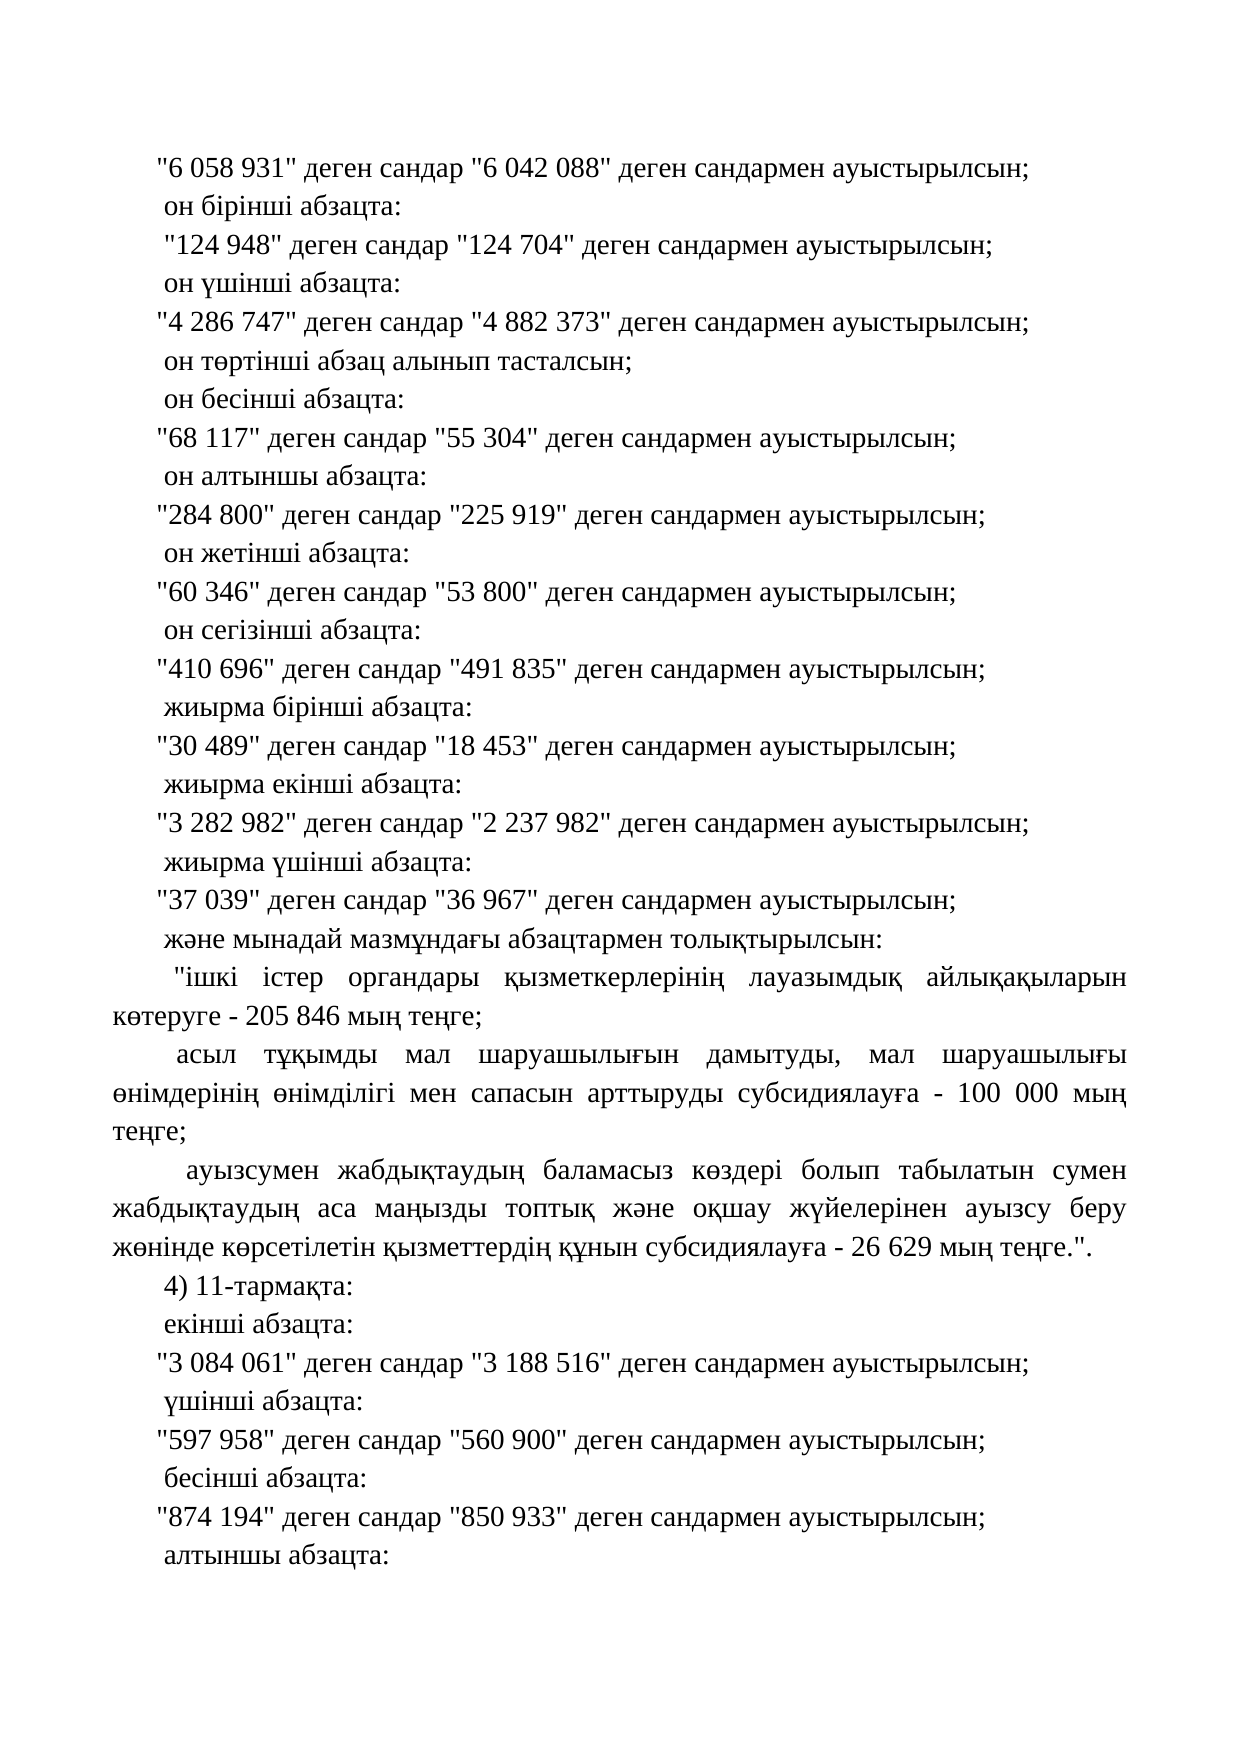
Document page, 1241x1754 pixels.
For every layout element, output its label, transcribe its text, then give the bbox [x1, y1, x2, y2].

text үшінші абзацта: [112, 1383, 1128, 1417]
text "3 084 061" деген сандар "3 188 516" деген сандармен ауыстырылсын; [112, 1345, 1128, 1378]
text он үшінші абзацта: [112, 266, 1128, 299]
text он төртінші абзац алынып тасталсын; [112, 343, 1128, 376]
text алтыншы абзацта: [112, 1537, 1128, 1571]
text он алтыншы абзацта: [112, 458, 1128, 492]
text "284 800" деген сандар "225 919" деген сандармен ауыстырылсын; [112, 497, 1128, 530]
text және мынадай мазмұндағы абзацтармен толықтырылсын: [112, 921, 1128, 954]
text он жетінші абзацта: [112, 535, 1128, 569]
text он сегізінші абзацта: [112, 612, 1128, 646]
text "68 117" деген сандар "55 304" деген сандармен ауыстырылсын; [112, 420, 1128, 453]
text "410 696" деген сандар "491 835" деген сандармен ауыстырылсын; [112, 651, 1128, 684]
text бесінші абзацта: [112, 1460, 1128, 1494]
text екінші абзацта: [112, 1306, 1128, 1340]
text он бесінші абзацта: [112, 381, 1128, 415]
text "124 948" деген сандар "124 704" деген сандармен ауыстырылсын; [112, 227, 1128, 261]
text 4) 11-тармақта: [112, 1268, 1128, 1301]
text "597 958" деген сандар "560 900" деген сандармен ауыстырылсын; [112, 1422, 1128, 1455]
text "30 489" деген сандар "18 453" деген сандармен ауыстырылсын; [112, 728, 1128, 762]
text "ішкі істер органдары қызметкерлерінің лауазымдық айлықақыларын көтеруге - 205 846 мың теңге; [112, 959, 1128, 1031]
text жиырма екінші абзацта: [112, 767, 1128, 800]
text "37 039" деген сандар "36 967" деген сандармен ауыстырылсын; [112, 882, 1128, 916]
text жиырма бірінші абзацта: [112, 689, 1128, 723]
text жиырма үшінші абзацта: [112, 844, 1128, 877]
text "6 058 931" деген сандар "6 042 088" деген сандармен ауыстырылсын; [112, 150, 1128, 183]
text "874 194" деген сандар "850 933" деген сандармен ауыстырылсын; [112, 1499, 1128, 1532]
text он бірінші абзацта: [112, 188, 1128, 222]
text "3 282 982" деген сандар "2 237 982" деген сандармен ауыстырылсын; [112, 805, 1128, 839]
text ауызсумен жабдықтаудың баламасыз көздері болып табылатын сумен жабдықтаудың аса маңызды топтық және оқшау жүйелерінен ауызсу беру жөнінде көрсетілетін қызметтердің құнын субсидиялауға - 26 629 мың теңге.". [112, 1152, 1128, 1263]
text "4 286 747" деген сандар "4 882 373" деген сандармен ауыстырылсын; [112, 304, 1128, 338]
text асыл тұқымды мал шаруашылығын дамытуды, мал шаруашылығы өнімдерінің өнімділігі мен сапасын арттыруды субсидиялауға - 100 000 мың теңге; [112, 1036, 1128, 1147]
text "60 346" деген сандар "53 800" деген сандармен ауыстырылсын; [112, 574, 1128, 607]
